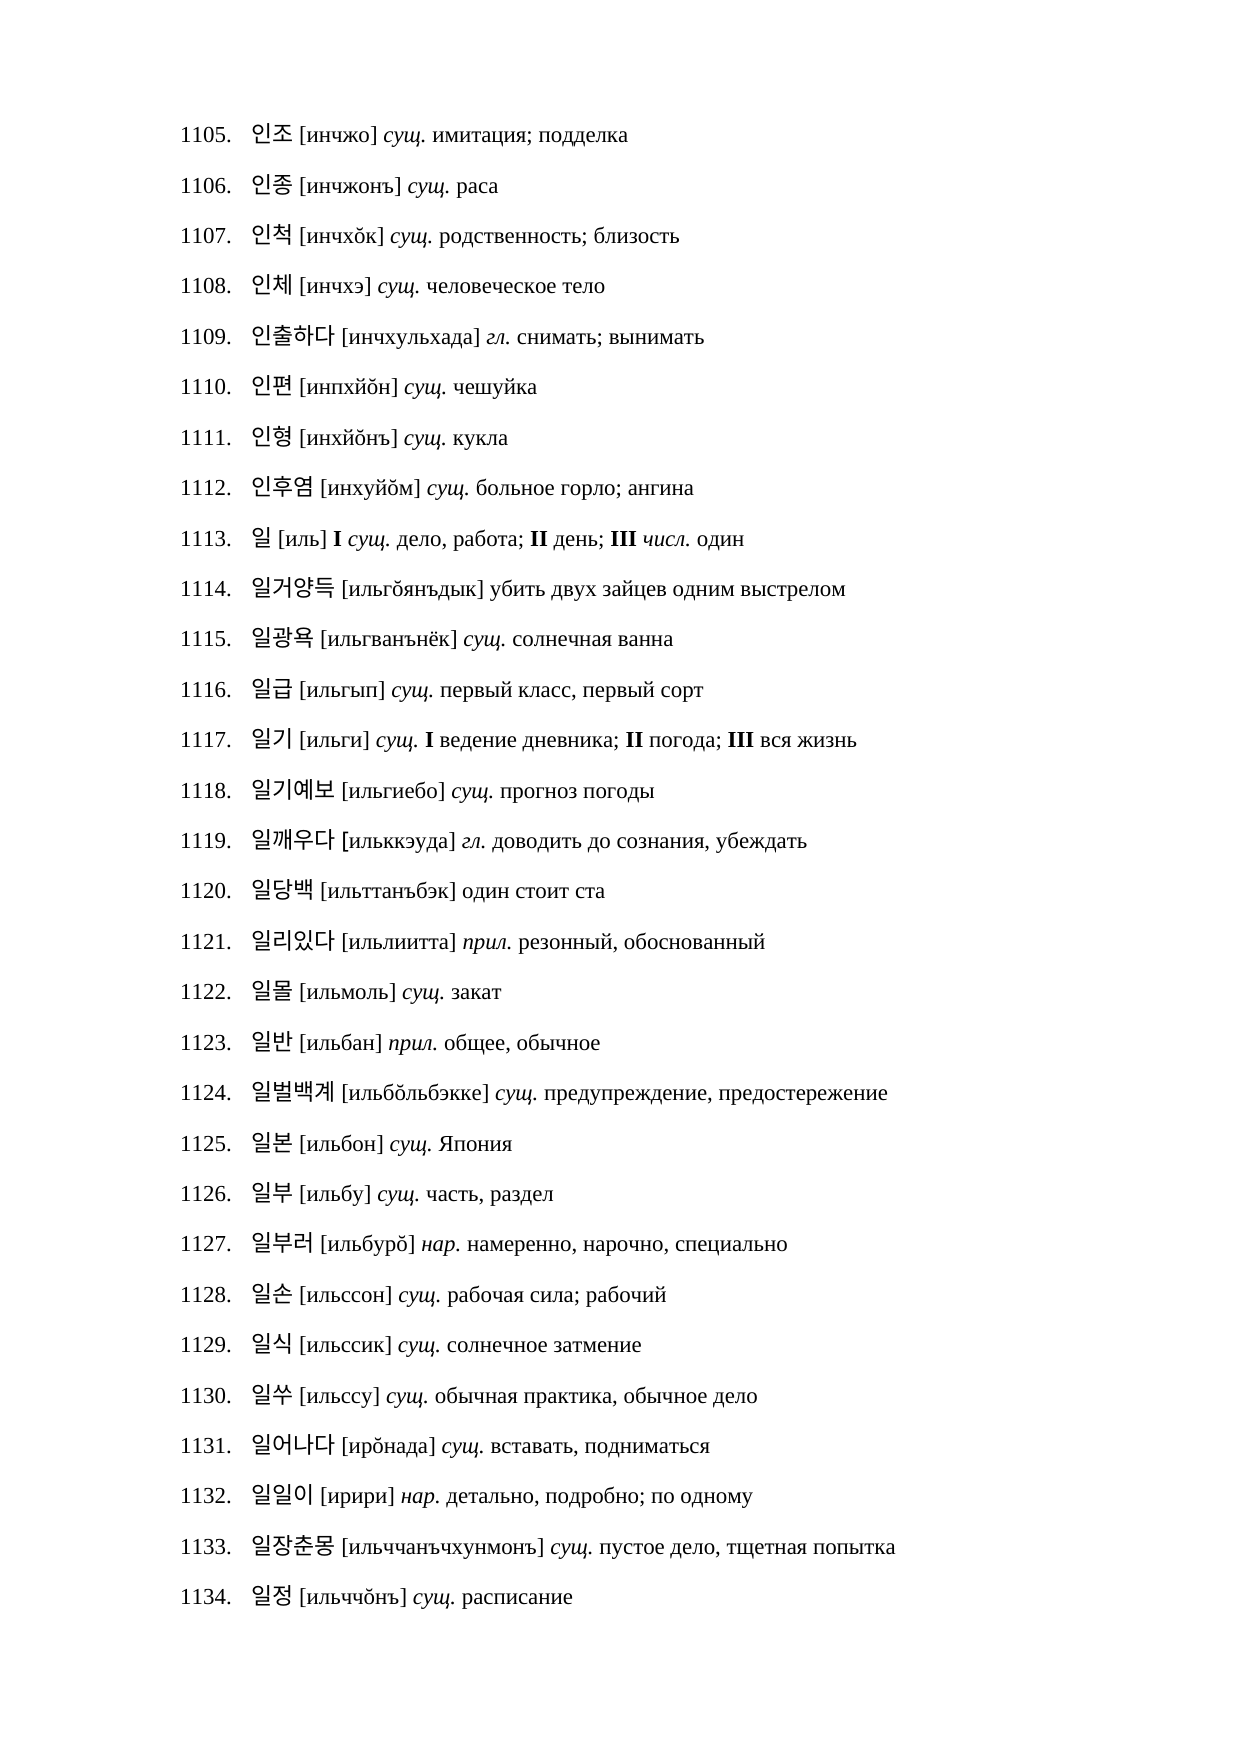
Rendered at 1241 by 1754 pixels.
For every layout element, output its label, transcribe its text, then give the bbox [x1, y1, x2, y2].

list 인형 [инхйŏнъ] сущ. кукла [180, 421, 1152, 452]
list 인체 [инчхэ] сущ. человеческое тело [180, 269, 1152, 301]
list 일몰 [ильмоль] сущ. закат [180, 975, 1152, 1006]
list 인조 [инчжо] сущ. имитация; подделка [180, 118, 1152, 149]
list 일깨우다 [ильккэуда] гл. доводить до сознания, убеждать [180, 824, 1152, 855]
list 일광욕 [ильгванънёк] сущ. солнечная ванна [180, 622, 1152, 653]
list 일반 [ильбан] прил. общее, обычное [180, 1026, 1152, 1057]
list 일손 [ильссон] сущ. рабочая сила; рабочий [180, 1278, 1152, 1309]
list 일리있다 [ильлиитта] прил. резонный, обоснованный [180, 925, 1152, 956]
list 일식 [ильссик] сущ. солнечное затмение [180, 1328, 1152, 1359]
list 인후염 [инхуйŏм] сущ. больное горло; ангина [180, 471, 1152, 502]
list 인출하다 [инчхульхада] гл. снимать; вынимать [180, 320, 1152, 351]
list 일쑤 [ильссу] сущ. обычная практика, обычное дело [180, 1378, 1152, 1410]
list 일본 [ильбон] сущ. Япония [180, 1126, 1152, 1158]
list 일기예보 [ильгиебо] сущ. прогноз погоды [180, 773, 1152, 805]
list 일어나다 [ирŏнада] сущ. вставать, подниматься [180, 1429, 1152, 1460]
list 인종 [инчжонъ] сущ. раса [180, 168, 1152, 200]
list 일급 [ильгып] сущ. первый класс, первый сорт [180, 673, 1152, 704]
list 일부 [ильбу] сущ. часть, раздел [180, 1177, 1152, 1208]
list 일당백 [ильттанъбэк] один стоит ста [180, 874, 1152, 906]
list 일일이 [ирири] нар. детально, подробно; по одному [180, 1479, 1152, 1511]
list 일 [иль] I сущ. дело, работа; II день; III числ. один [180, 521, 1152, 553]
list 일부러 [ильбурŏ] нар. намеренно, нарочно, специально [180, 1227, 1152, 1258]
list 인척 [инчхŏк] сущ. родственность; близость [180, 219, 1152, 250]
list 일기 [ильги] сущ. I ведение дневника; II погода; III вся жизнь [180, 723, 1152, 754]
list 일장춘몽 [ильччанъчхунмонъ] сущ. пустое дело, тщетная попытка [180, 1530, 1152, 1561]
list 일정 [ильччŏнъ] сущ. расписание [180, 1580, 1152, 1611]
list 일벌백계 [ильбŏльбэкке] сущ. предупреждение, предостережение [180, 1076, 1152, 1107]
list 인편 [инпхйŏн] сущ. чешуйка [180, 370, 1152, 401]
list 일거양득 [ильгŏянъдык] убить двух зайцев одним выстрелом [180, 572, 1152, 603]
